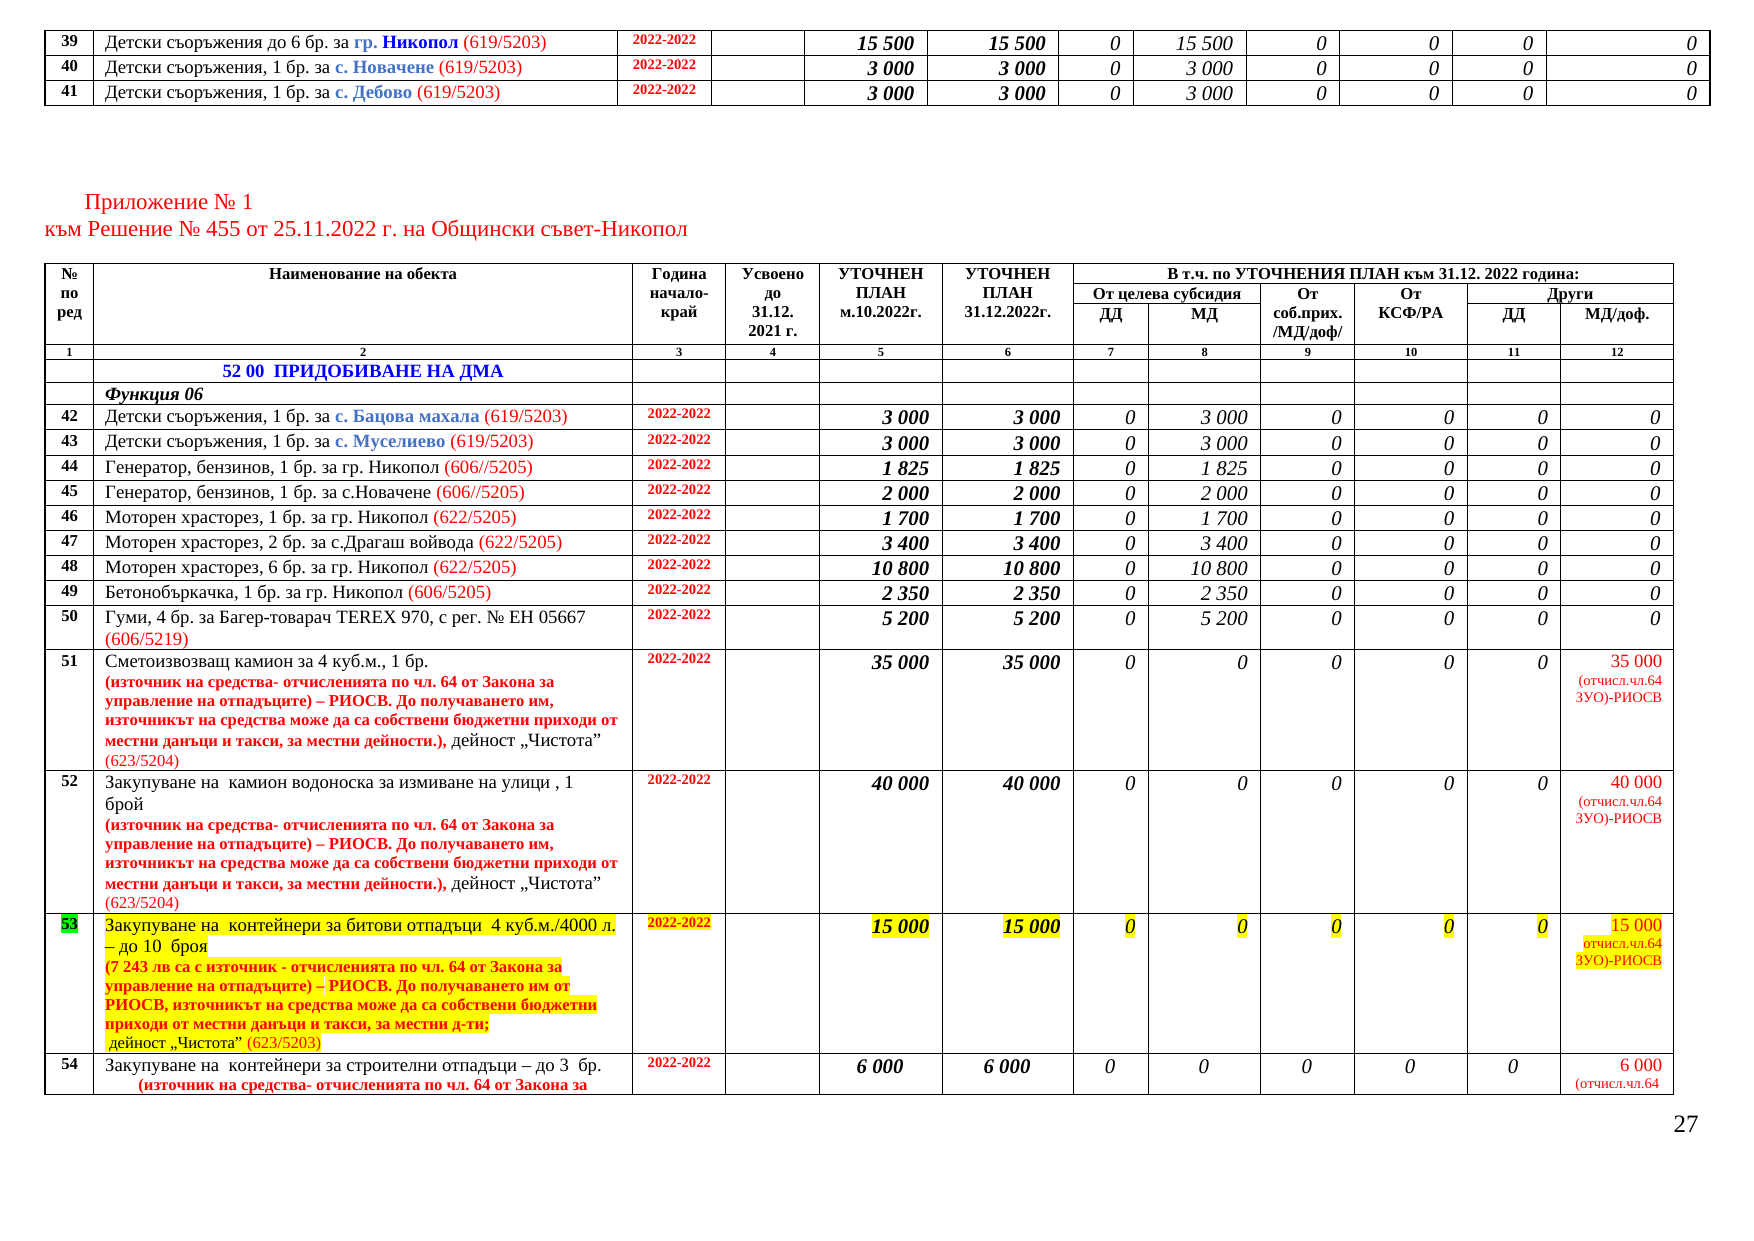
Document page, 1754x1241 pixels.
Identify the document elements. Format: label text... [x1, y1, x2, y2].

table_cell Генератор, бензинов, 1 бр. за гр. Никопол (606//5205) [94, 456, 632, 479]
table_cell 0 [1074, 506, 1148, 530]
table_cell Бетонобъркачка, 1 бр. за гр. Никопол (606/5205) [94, 581, 632, 605]
table_cell 2022-2022 [633, 581, 725, 605]
table_cell 2022-2022 [618, 81, 711, 105]
table_cell 53 [46, 914, 93, 1052]
table_cell [633, 383, 725, 404]
table_cell 50 [46, 606, 93, 649]
table_header Година начало-край [633, 264, 725, 344]
table_cell [1149, 360, 1260, 382]
table_cell 0 [1355, 771, 1467, 912]
table_cell 0 [1355, 581, 1467, 605]
table_cell [712, 31, 804, 55]
table_cell 2022-2022 [633, 481, 725, 505]
table_cell 2022-2022 [618, 56, 711, 80]
table_cell 0 [1468, 430, 1560, 454]
table_cell [820, 383, 942, 404]
table_cell Детски съоръжения, 1 бр. за с. Бацова махала (619/5203) [94, 405, 632, 429]
table_cell [726, 771, 819, 912]
table_cell 3 000 [943, 405, 1073, 429]
table_cell 44 [46, 456, 93, 479]
table_cell 0 [1355, 481, 1467, 505]
table_cell 15 000 [943, 914, 1073, 1052]
table_cell Детски съоръжения, 1 бр. за с. Новачене (619/5203) [94, 56, 617, 80]
table_cell [1355, 360, 1467, 382]
table_cell ДД [1074, 304, 1148, 344]
table_cell 0 [1355, 531, 1467, 555]
table_cell 5 [820, 345, 942, 359]
table_cell 42 [46, 405, 93, 429]
table_cell 0 [1547, 56, 1709, 80]
table_cell 0 [1355, 456, 1467, 479]
table_cell 15 000 отчисл.чл.64 ЗУО)-РИОСВ [1561, 914, 1673, 1052]
table_cell 45 [46, 481, 93, 505]
table_cell 15 500 [1134, 31, 1246, 55]
table_cell 51 [46, 650, 93, 770]
table_cell 0 [1261, 405, 1354, 429]
table_cell 0 [1468, 456, 1560, 479]
table_cell 0 [1059, 56, 1133, 80]
table_cell 11 [1468, 345, 1560, 359]
table_cell 0 [1261, 581, 1354, 605]
table_cell 2022-2022 [633, 430, 725, 454]
table_cell [1468, 383, 1560, 404]
table_cell 43 [46, 430, 93, 454]
table_cell 0 [1261, 481, 1354, 505]
table_cell 2022-2022 [633, 556, 725, 580]
table_cell 48 [46, 556, 93, 580]
table_cell 0 [1547, 31, 1709, 55]
table_cell Закупуване на камион водоноска за измиване на улици , 1 брой (източник на средства- отчисленията по чл. 64 от Закона за управление на отпадъците) – РИОСВ. До получаването им, източникът на средства може да са собствени бюджетни приходи от местни данъци и такси, за местни дейности.), дейност „Чистота” (623/5204) [94, 771, 632, 912]
table_cell 0 [1561, 531, 1673, 555]
table_cell [726, 650, 819, 770]
table_cell Моторен храсторез, 1 бр. за гр. Никопол (622/5205) [94, 506, 632, 530]
table_cell 2022-2022 [633, 405, 725, 429]
table_cell 46 [46, 506, 93, 530]
table_header Усвоено до 31.12. 2021 г. [726, 264, 819, 344]
table_cell 0 [1561, 506, 1673, 530]
table_cell 0 [1355, 430, 1467, 454]
table_header В т.ч. по УТОЧНЕНИЯ ПЛАН към 31.12. 2022 година: [1074, 264, 1673, 283]
table_cell 0 [1261, 556, 1354, 580]
table_cell 0 [1561, 606, 1673, 649]
table_cell 0 [1149, 771, 1260, 912]
table_cell [726, 506, 819, 530]
table_cell 0 [1355, 1054, 1467, 1094]
table_header УТОЧНЕН ПЛАН 31.12.2022г. [943, 264, 1073, 344]
table_cell 0 [1468, 771, 1560, 912]
table_cell 49 [46, 581, 93, 605]
table_cell 10 800 [943, 556, 1073, 580]
table_cell 6 000 [943, 1054, 1073, 1094]
text Приложение № 1 [44, 188, 1698, 215]
table_cell Детски съоръжения, 1 бр. за с. Муселиево (619/5203) [94, 430, 632, 454]
table_cell 3 000 [1149, 405, 1260, 429]
table_cell 0 [1247, 56, 1339, 80]
table_cell 0 [1547, 81, 1709, 105]
table_cell 3 400 [820, 531, 942, 555]
table_cell 0 [1074, 581, 1148, 605]
table_cell [1561, 360, 1673, 382]
table_cell 10 800 [1149, 556, 1260, 580]
table_cell 2022-2022 [633, 650, 725, 770]
table_cell [726, 383, 819, 404]
table_cell [46, 383, 93, 404]
table_cell От КСФ/РА [1355, 284, 1467, 344]
table_cell Детски съоръжения до 6 бр. за гр. Никопол (619/5203) [94, 31, 617, 55]
table_cell [726, 531, 819, 555]
table_cell 10 800 [820, 556, 942, 580]
table_cell 15 000 [820, 914, 942, 1052]
table_cell 0 [1247, 81, 1339, 105]
table_cell 0 [1149, 650, 1260, 770]
table_cell Моторен храсторез, 2 бр. за с.Драгаш войвода (622/5205) [94, 531, 632, 555]
table_cell [633, 360, 725, 382]
table_cell [726, 456, 819, 479]
table_cell 1 [46, 345, 93, 359]
table_cell [726, 606, 819, 649]
table_cell [46, 360, 93, 382]
table_cell [726, 481, 819, 505]
table_cell [1561, 383, 1673, 404]
table_cell 0 [1261, 771, 1354, 912]
table_header УТОЧНЕН ПЛАН м.10.2022г. [820, 264, 942, 344]
table_cell 2 350 [1149, 581, 1260, 605]
table_cell 35 000 [820, 650, 942, 770]
table_cell 2022-2022 [633, 1054, 725, 1094]
table_cell 0 [1468, 556, 1560, 580]
table_cell 39 [46, 31, 93, 55]
table_cell [943, 383, 1073, 404]
table_cell 0 [1261, 531, 1354, 555]
table_cell Функция 06 [94, 383, 632, 404]
table_cell 4 [726, 345, 819, 359]
table_cell Закупуване на контейнери за битови отпадъци 4 куб.м./4000 л. – до 10 броя (7 243 лв са с източник - отчисленията по чл. 64 от Закона за управление на отпадъците) – РИОСВ. До получаването им от РИОСВ, източникът на средства може да са собствени бюджетни приходи от местни данъци и такси, за местни д-ти; дейност „Чистота” (623/5203) [208, 914, 632, 1052]
table_cell 0 [1059, 81, 1133, 105]
table_cell 54 [46, 1054, 93, 1094]
table_cell [943, 360, 1073, 382]
table_cell [726, 360, 819, 382]
table_cell 0 [1453, 81, 1546, 105]
table_cell 5 200 [820, 606, 942, 649]
table_cell 0 [1261, 506, 1354, 530]
table_header № по ред [46, 264, 93, 344]
table_cell МД/доф. [1561, 304, 1673, 344]
table_cell 0 [1074, 531, 1148, 555]
table_cell 1 825 [820, 456, 942, 479]
table_cell 0 [1468, 914, 1560, 1052]
table_cell 0 [1074, 650, 1148, 770]
table_cell 40 [46, 56, 93, 80]
table_cell 0 [1561, 481, 1673, 505]
table_cell 3 000 [805, 56, 927, 80]
table_cell 0 [1261, 914, 1354, 1052]
table_cell 0 [1261, 456, 1354, 479]
table_cell 0 [1074, 606, 1148, 649]
table_cell 2 000 [943, 481, 1073, 505]
table_cell 2022-2022 [633, 531, 725, 555]
table_cell 3 000 [943, 430, 1073, 454]
table_cell 3 000 [928, 56, 1058, 80]
table_cell 0 [1468, 506, 1560, 530]
table_cell [1149, 383, 1260, 404]
table_cell 41 [46, 81, 93, 105]
table_cell 3 000 [820, 405, 942, 429]
table_cell 0 [1561, 405, 1673, 429]
table_cell [726, 581, 819, 605]
table_cell [726, 1054, 819, 1094]
table_cell [1074, 383, 1148, 404]
table_cell 0 [1261, 650, 1354, 770]
table_cell 2022-2022 [633, 914, 725, 1052]
table_cell [1468, 360, 1560, 382]
table_cell [1261, 360, 1354, 382]
table_cell 0 [1468, 405, 1560, 429]
table_cell 0 [1149, 1054, 1260, 1094]
table_cell 0 [1355, 506, 1467, 530]
table_cell [726, 556, 819, 580]
table_cell 10 [1355, 345, 1467, 359]
table_header Наименование на обекта [94, 264, 632, 344]
table_cell От целева субсидия [1074, 284, 1260, 303]
table_cell 0 [1074, 556, 1148, 580]
table_cell 0 [1059, 31, 1133, 55]
table_cell 0 [1074, 481, 1148, 505]
table_cell 0 [1468, 481, 1560, 505]
table_cell 0 [1468, 531, 1560, 555]
table_cell 5 200 [943, 606, 1073, 649]
table_cell 0 [1561, 581, 1673, 605]
table_cell [726, 914, 819, 1052]
table_cell 3 000 [928, 81, 1058, 105]
table_cell 0 [1261, 606, 1354, 649]
table_cell 2 350 [820, 581, 942, 605]
table_cell 0 [1340, 31, 1452, 55]
table_cell 2022-2022 [633, 606, 725, 649]
table_cell 2022-2022 [618, 31, 711, 55]
table_cell 47 [46, 531, 93, 555]
table_cell 1 700 [943, 506, 1073, 530]
table_cell 0 [1355, 556, 1467, 580]
table_cell Детски съоръжения, 1 бр. за с. Дебово (619/5203) [94, 81, 617, 105]
table_cell 0 [1561, 556, 1673, 580]
table_cell 6 [943, 345, 1073, 359]
table_cell 0 [1468, 581, 1560, 605]
table_cell 35 000 [943, 650, 1073, 770]
table_cell 2 000 [820, 481, 942, 505]
table_cell 0 [1561, 456, 1673, 479]
table_cell 0 [1261, 430, 1354, 454]
table_cell 35 000 (отчисл.чл.64 ЗУО)-РИОСВ [1561, 650, 1673, 770]
table_cell Гуми, 4 бр. за Багер-товарач TEREX 970, с рег. № ЕН 05667 (606/5219) [94, 606, 632, 649]
table_cell 15 500 [805, 31, 927, 55]
table_cell 2 000 [1149, 481, 1260, 505]
table_cell Други [1468, 284, 1673, 303]
table_cell 40 000 [943, 771, 1073, 912]
table_cell [726, 430, 819, 454]
table_cell 0 [1074, 456, 1148, 479]
table_cell 2 350 [943, 581, 1073, 605]
table_cell Генератор, бензинов, 1 бр. за с.Новачене (606//5205) [94, 481, 632, 505]
table_cell 3 400 [943, 531, 1073, 555]
table_cell [1074, 360, 1148, 382]
table_cell 0 [1074, 430, 1148, 454]
table_cell 1 825 [1149, 456, 1260, 479]
table_cell [820, 360, 942, 382]
table_cell 2022-2022 [633, 506, 725, 530]
table_cell 6 000 [820, 1054, 942, 1094]
table_cell [712, 81, 804, 105]
table_cell 3 000 [820, 430, 942, 454]
table_cell 0 [1074, 405, 1148, 429]
table_cell 0 [1453, 56, 1546, 80]
table_cell 3 000 [1134, 81, 1246, 105]
table_cell 0 [1074, 914, 1148, 1052]
table_cell 1 825 [943, 456, 1073, 479]
table_cell 0 [1355, 606, 1467, 649]
table_cell Моторен храсторез, 6 бр. за гр. Никопол (622/5205) [94, 556, 632, 580]
table_cell 52 [46, 771, 93, 912]
table_cell 0 [1468, 606, 1560, 649]
table_cell 0 [1247, 31, 1339, 55]
table_cell 2022-2022 [633, 456, 725, 479]
table_cell 0 [1561, 430, 1673, 454]
table_cell 0 [1355, 405, 1467, 429]
table_cell 0 [1355, 650, 1467, 770]
table_cell 0 [1261, 1054, 1354, 1094]
table_cell 2 [94, 345, 632, 359]
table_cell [1561, 1054, 1673, 1094]
table_cell 3 [633, 345, 725, 359]
table_cell 7 [1074, 345, 1148, 359]
table_cell ДД [1468, 304, 1560, 344]
table_cell 15 500 [928, 31, 1058, 55]
table_cell 3 400 [1149, 531, 1260, 555]
table_cell 1 700 [1149, 506, 1260, 530]
table_cell МД [1149, 304, 1260, 344]
table_cell 0 [1340, 56, 1452, 80]
text към Решение № 455 от 25.11.2022 г. на Общински съвет-Никопол [44, 215, 1698, 241]
table_cell 0 [1340, 81, 1452, 105]
table_cell 0 [1468, 1054, 1560, 1094]
table_cell 12 [1561, 345, 1673, 359]
table_cell 3 000 [1134, 56, 1246, 80]
table_cell Сметоизвозващ камион за 4 куб.м., 1 бр. (източник на средства- отчисленията по чл. 64 от Закона за управление на отпадъците) – РИОСВ. До получаването им, източникът на средства може да са собствени бюджетни приходи от местни данъци и такси, за местни дейности.), дейност „Чистота” (623/5204) [94, 650, 632, 770]
table_cell 3 000 [805, 81, 927, 105]
table_cell 5 200 [1149, 606, 1260, 649]
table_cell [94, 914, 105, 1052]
table_cell 8 [1149, 345, 1260, 359]
table_cell [1355, 383, 1467, 404]
table_cell 52 00 ПРИДОБИВАНЕ НА ДМА [94, 360, 632, 382]
table_cell 1 700 [820, 506, 942, 530]
table_cell 0 [1149, 914, 1260, 1052]
table_cell 0 [1453, 31, 1546, 55]
table_cell От соб.прих. /МД/доф/ [1261, 284, 1354, 344]
table_cell 2022-2022 [633, 771, 725, 912]
table_cell 40 000 [820, 771, 942, 912]
table_cell [712, 56, 804, 80]
table_cell [726, 405, 819, 429]
table_cell 3 000 [1149, 430, 1260, 454]
table_cell 9 [1261, 345, 1354, 359]
table_cell 0 [1355, 914, 1467, 1052]
table_cell 0 [1074, 771, 1148, 912]
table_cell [94, 1054, 632, 1094]
table_cell 0 [1468, 650, 1560, 770]
table_cell [1261, 383, 1354, 404]
table_cell 40 000 (отчисл.чл.64 ЗУО)-РИОСВ [1561, 771, 1673, 912]
table_cell 0 [1074, 1054, 1148, 1094]
